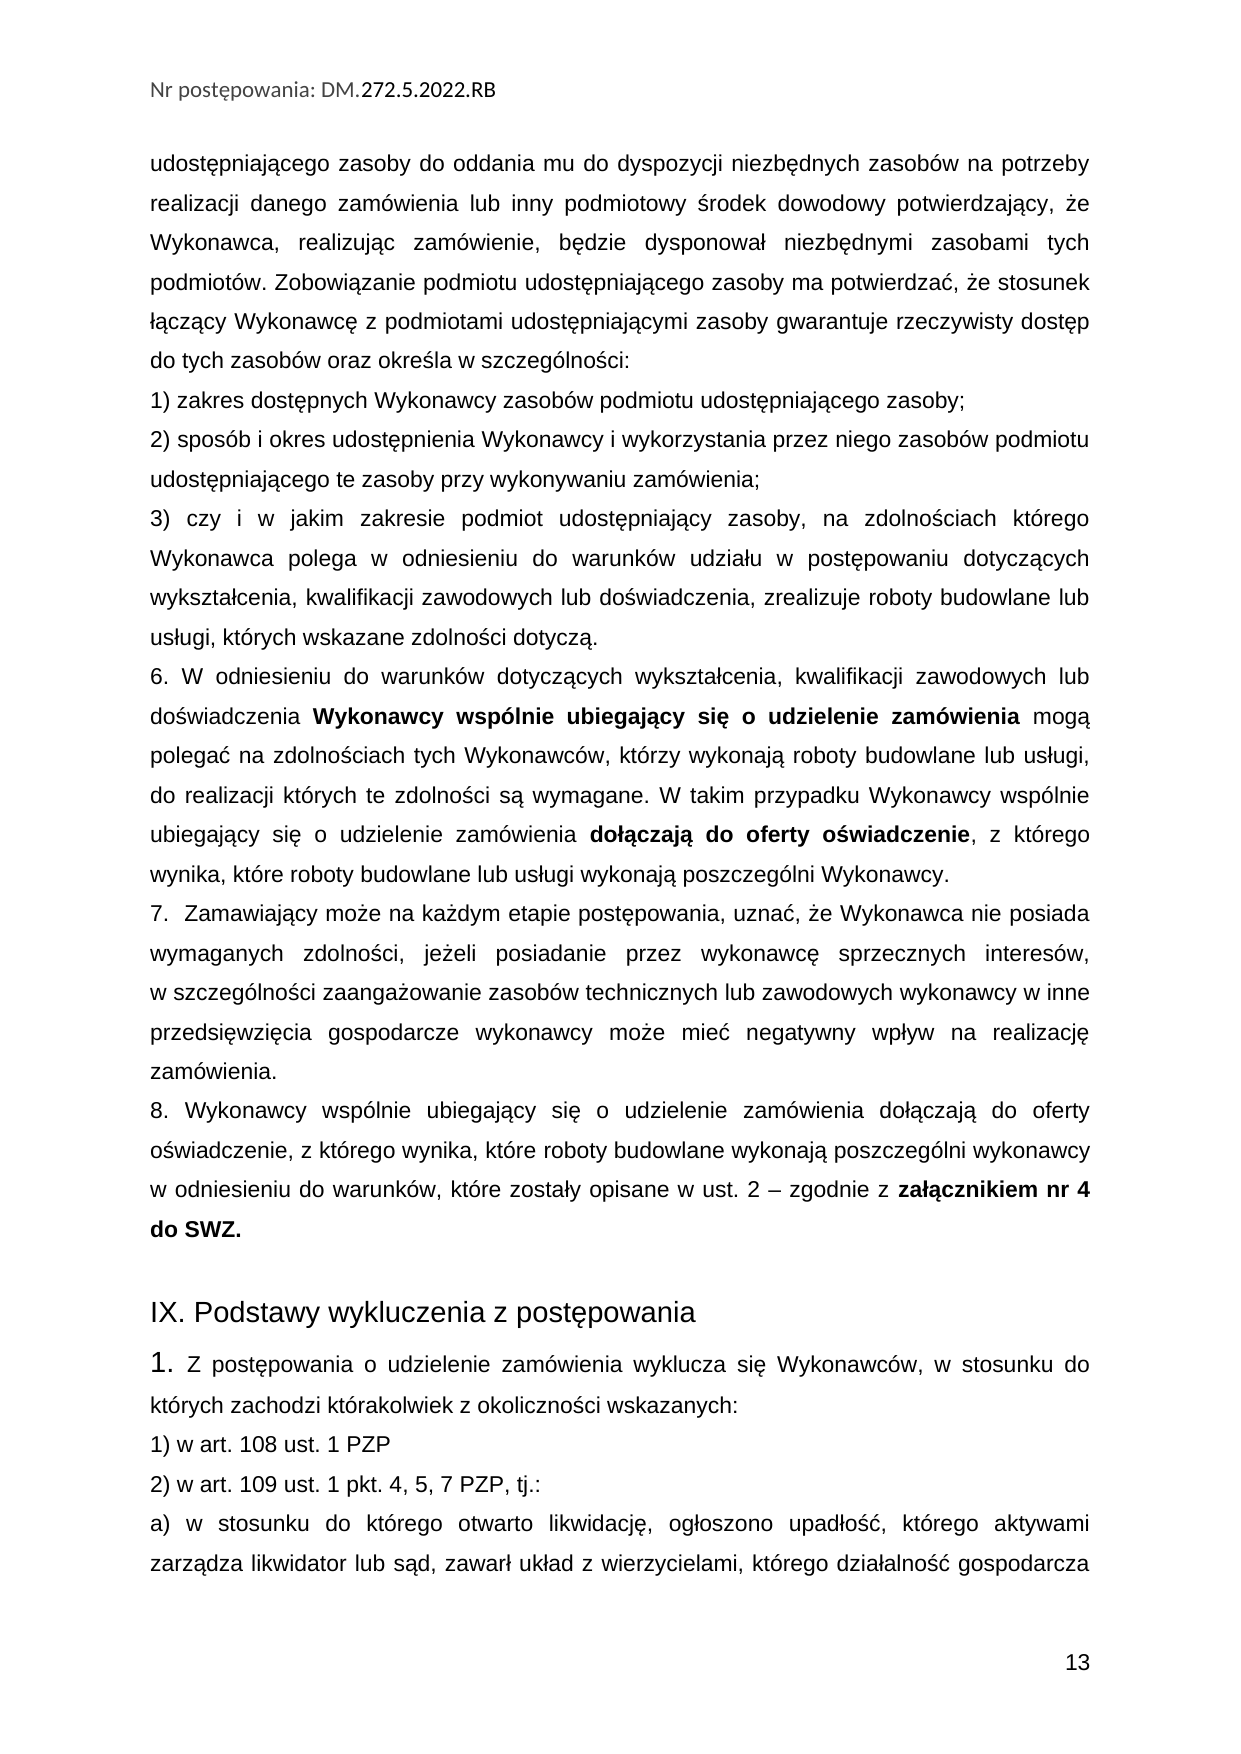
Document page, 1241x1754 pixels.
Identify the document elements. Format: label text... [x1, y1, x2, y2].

text 6. W odniesieniu do warunków dotyczących wykształcenia, kwalifikacji zawodowych lub doświadczenia Wykonawcy wspólnie ubiegający się o udzielenie zamówienia mogą polegać na zdolnościach tych Wykonawców, którzy wykonają roboty budowlane lub usługi, do realizacji których te zdolności są wymagane. W takim przypadku Wykonawcy wspólnie ubiegający się o udzielenie zamówienia dołączają do oferty oświadczenie, z którego wynika, które roboty budowlane lub usługi wykonają poszczególni Wykonawcy. [150, 663, 1090, 887]
text 3) czy i w jakim zakresie podmiot udostępniający zasoby, na zdolnościach którego Wykonawca polega w odniesieniu do warunków udziału w postępowaniu dotyczących wykształcenia, kwalifikacji zawodowych lub doświadczenia, zrealizuje roboty budowlane lub usługi, których wskazane zdolności dotyczą. [150, 505, 1090, 650]
text 2) w art. 109 ust. 1 pkt. 4, 5, 7 PZP, tj.: [150, 1471, 1090, 1497]
text IX. Podstawy wykluczenia z postępowania [150, 1295, 1090, 1328]
text 1. Z postępowania o udzielenie zamówienia wyklucza się Wykonawców, w stosunku do których zachodzi którakolwiek z okoliczności wskazanych: [150, 1345, 1090, 1418]
text 7. Zamawiający może na każdym etapie postępowania, uznać, że Wykonawca nie posiada wymaganych zdolności, jeżeli posiadanie przez wykonawcę sprzecznych interesów, w szczególności zaangażowanie zasobów technicznych lub zawodowych wykonawcy w inne przedsięwzięcia gospodarcze wykonawcy może mieć negatywny wpływ na realizację zamówienia. [150, 900, 1090, 1084]
text 1) zakres dostępnych Wykonawcy zasobów podmiotu udostępniającego zasoby; [150, 387, 1090, 413]
text 1) w art. 108 ust. 1 PZP [150, 1431, 1090, 1458]
text 2) sposób i okres udostępnienia Wykonawcy i wykorzystania przez niego zasobów podmiotu udostępniającego te zasoby przy wykonywaniu zamówienia; [150, 426, 1090, 492]
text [150, 150, 1090, 374]
text 8. Wykonawcy wspólnie ubiegający się o udzielenie zamówienia dołączają do oferty oświadczenie, z którego wynika, które roboty budowlane wykonają poszczególni wykonawcy w odniesieniu do warunków, które zostały opisane w ust. 2 – zgodnie z załącznikiem nr 4 do SWZ. [150, 1097, 1090, 1242]
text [150, 1510, 1090, 1576]
